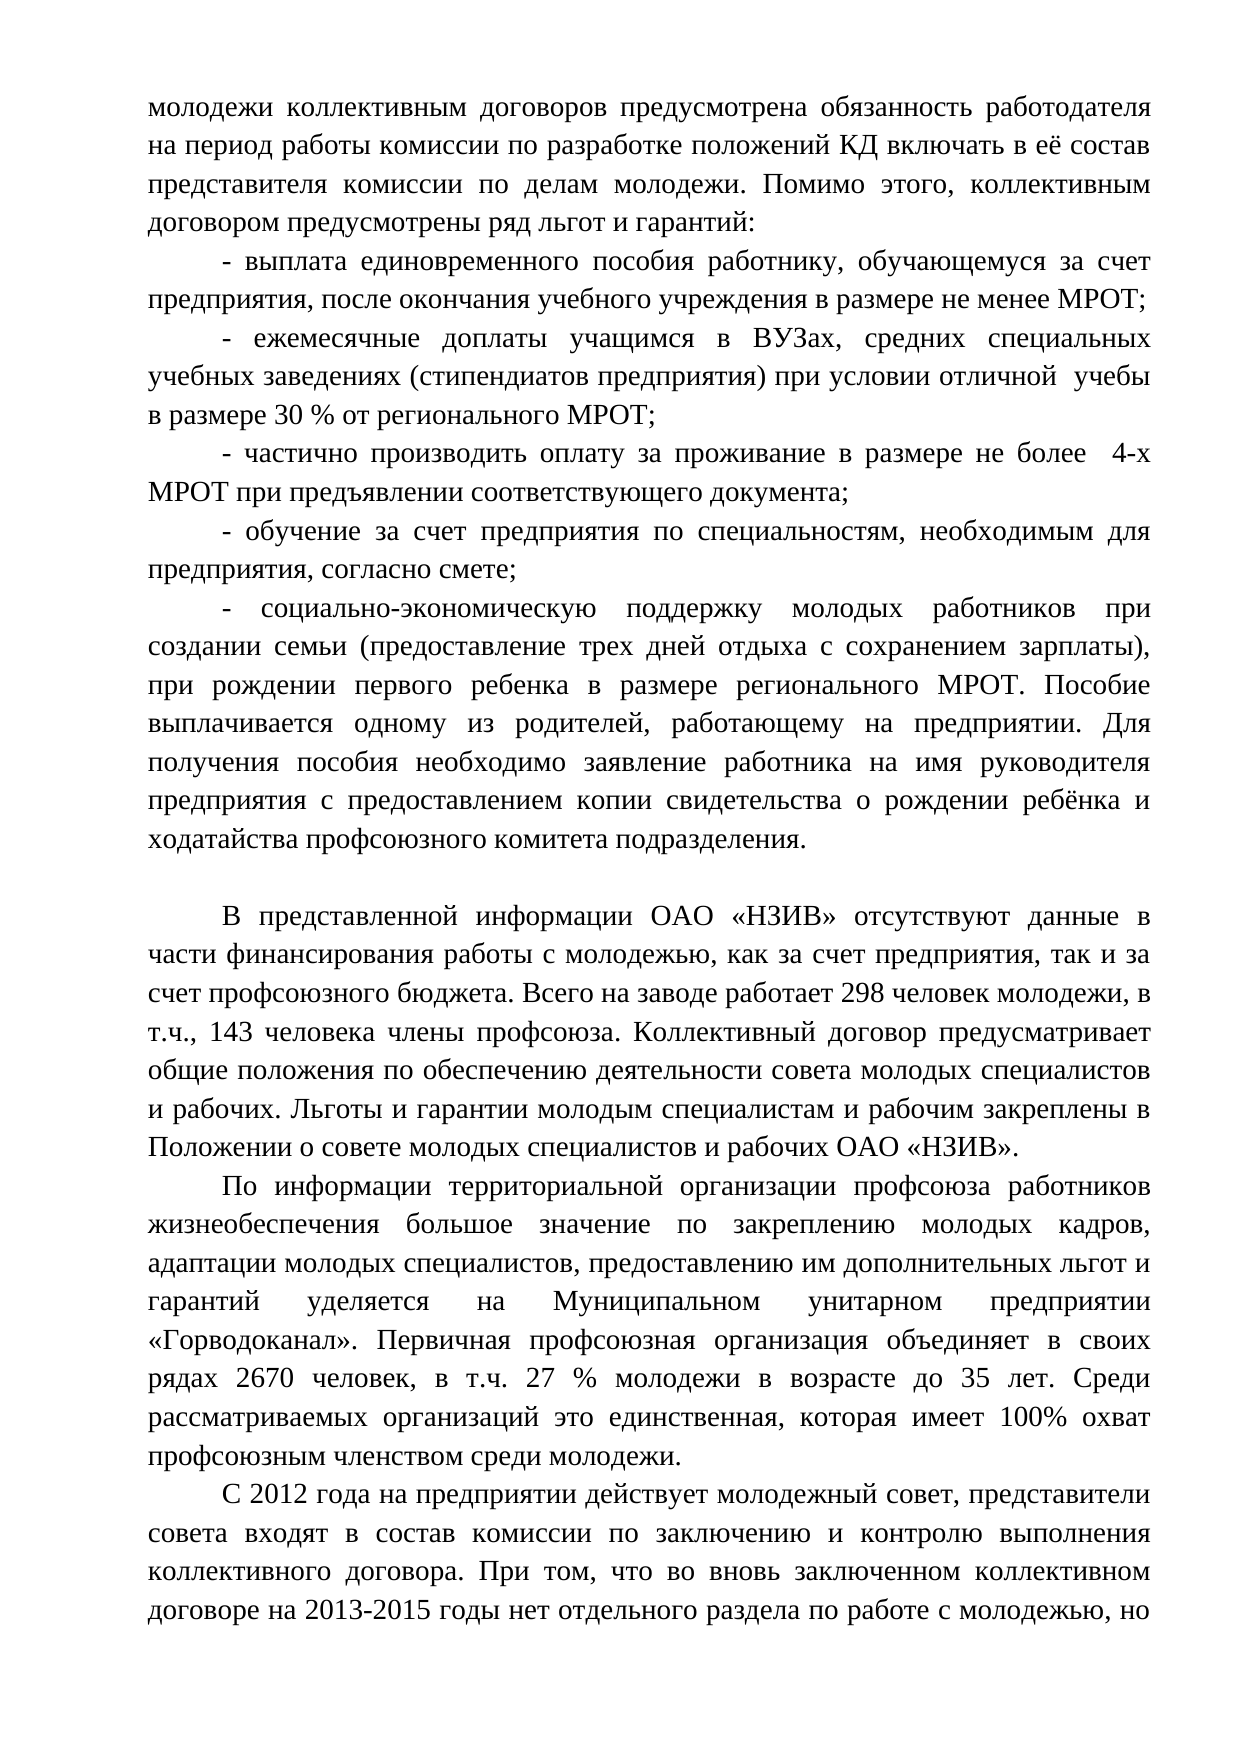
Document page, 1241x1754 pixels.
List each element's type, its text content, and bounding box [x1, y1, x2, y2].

text - обучение за счет предприятия по специальностям, необходимым для предприятия, согласно смете; [148, 513, 1152, 585]
text По информации территориальной организации профсоюза работников жизнеобеспечения большое значение по закреплению молодых кадров, адаптации молодых специалистов, предоставлению им дополнительных льгот и гарантий уделяется на Муниципальном унитарном предприятии «Горводоканал». Первичная профсоюзная организация объединяет в своих рядах 2670 человек, в т.ч. 27 % молодежи в возрасте до 35 лет. Среди рассматриваемых организаций это единственная, которая имеет 100% охват профсоюзным членством среди молодежи. [148, 1168, 1152, 1471]
text - социально-экономическую поддержку молодых работников при создании семьи (предоставление трех дней отдыха с сохранением зарплаты), при рождении первого ребенка в размере регионального МРОТ. Пособие выплачивается одному из родителей, работающему на предприятии. Для получения пособия необходимо заявление работника на имя руководителя предприятия с предоставлением копии свидетельства о рождении ребёнка и ходатайства профсоюзного комитета подразделения. [148, 590, 1152, 854]
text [148, 1476, 1152, 1625]
text - ежемесячные доплаты учащимся в ВУЗах, средних специальных учебных заведениях (стипендиатов предприятия) при условии отличной учебы в размере 30 % от регионального МРОТ; [148, 320, 1152, 431]
text - выплата единовременного пособия работнику, обучающемуся за счет предприятия, после окончания учебного учреждения в размере не менее МРОТ; [148, 243, 1152, 315]
text В представленной информации ОАО «НЗИВ» отсутствуют данные в части финансирования работы с молодежью, как за счет предприятия, так и за счет профсоюзного бюджета. Всего на заводе работает 298 человек молодежи, в т.ч., 143 человека члены профсоюза. Коллективный договор предусматривает общие положения по обеспечению деятельности совета молодых специалистов и рабочих. Льготы и гарантии молодым специалистам и рабочим закреплены в Положении о совете молодых специалистов и рабочих ОАО «НЗИВ». [148, 898, 1152, 1163]
text - частично производить оплату за проживание в размере не более 4-х МРОТ при предъявлении соответствующего документа; [148, 436, 1152, 508]
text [148, 89, 1152, 238]
